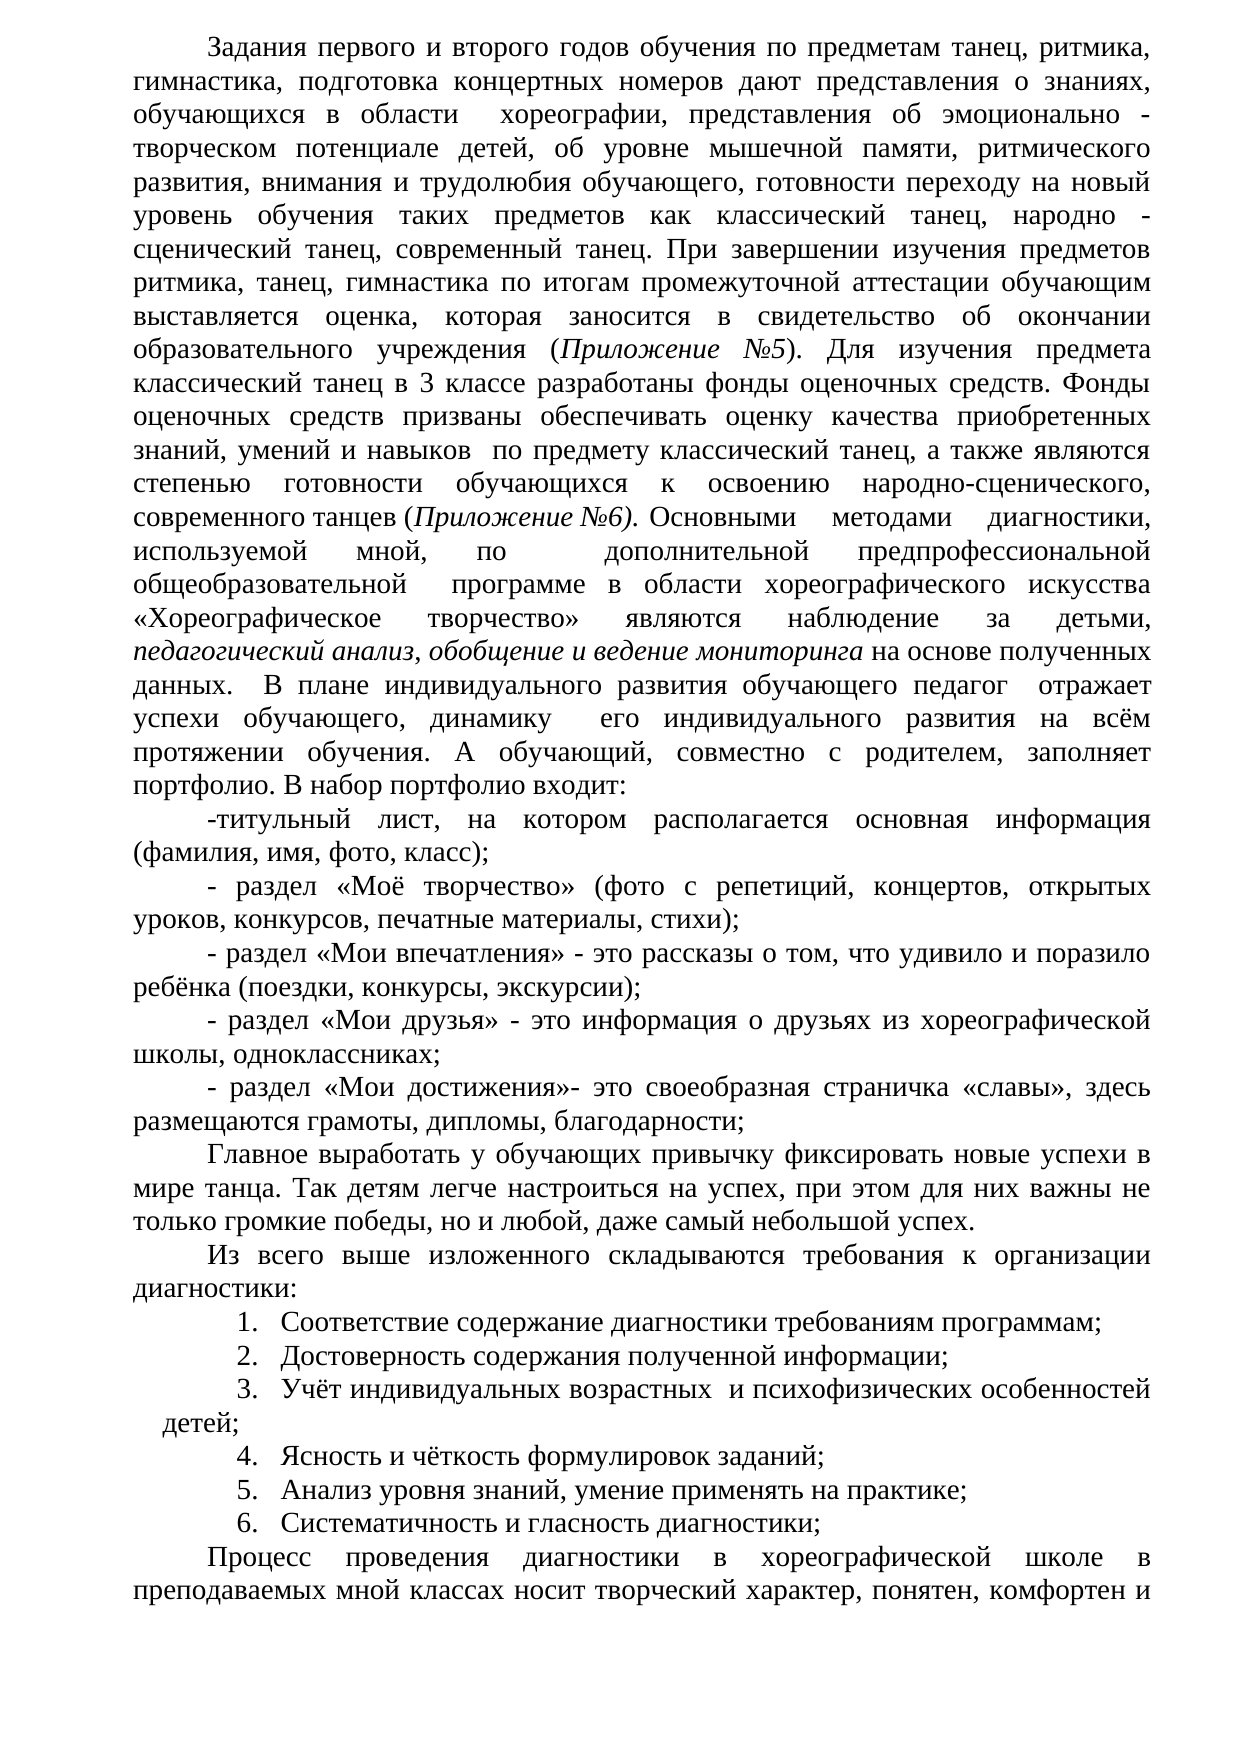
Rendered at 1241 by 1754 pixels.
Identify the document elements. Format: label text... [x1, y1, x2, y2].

list Анализ уровня знаний, умение применять на практике; [162, 1472, 1152, 1505]
list Достоверность содержания полученной информации; [162, 1338, 1152, 1371]
text -титульный лист, на котором располагается основная информация (фамилия, имя, фото, класс); [133, 801, 1152, 868]
list Ясность и чёткость формулировок заданий; [162, 1438, 1152, 1472]
list Систематичность и гласность диагностики; [162, 1505, 1152, 1539]
text Из всего выше изложенного складываются требования к организации диагностики: [133, 1237, 1152, 1304]
text - раздел «Мои впечатления» - это рассказы о том, что удивило и поразило ребёнка (поездки, конкурсы, экскурсии); [133, 935, 1152, 1002]
text - раздел «Моё творчество» (фото с репетиций, концертов, открытых уроков, конкурсов, печатные материалы, стихи); [133, 868, 1152, 935]
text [133, 1539, 1152, 1606]
text Задания первого и второго годов обучения по предметам танец, ритмика, гимнастика, подготовка концертных номеров дают представления о знаниях, обучающихся в области хореографии, представления об эмоционально - творческом потенциале детей, об уровне мышечной памяти, ритмического развития, внимания и трудолюбия обучающего, готовности переходу на новый уровень обучения таких предметов как классический танец, народно - сценический танец, современный танец. При завершении изучения предметов ритмика, танец, гимнастика по итогам промежуточной аттестации обучающим выставляется оценка, которая заносится в свидетельство об окончании образовательного учреждения (Приложение №5). Для изучения предмета классический танец в 3 классе разработаны фонды оценочных средств. Фонды оценочных средств призваны обеспечивать оценку качества приобретенных знаний, умений и навыков по предмету классический танец, а также являются степенью готовности обучающихся к освоению народно-сценического, современного танцев (Приложение №6). Основными методами диагностики, используемой мной, по дополнительной предпрофессиональной общеобразовательной программе в области хореографического искусства «Хореографическое творчество» являются наблюдение за детьми, педагогический анализ, обобщение и ведение мониторинга на основе полученных данных. В плане индивидуального развития обучающего педагог отражает успехи обучающего, динамику его индивидуального развития на всём протяжении обучения. А обучающий, совместно с родителем, заполняет портфолио. В набор портфолио входит: [133, 29, 1152, 801]
text - раздел «Мои друзья» - это информация о друзьях из хореографической школы, одноклассниках; [133, 1002, 1152, 1069]
text - раздел «Мои достижения»- это своеобразная страничка «славы», здесь размещаются грамоты, дипломы, благодарности; [133, 1069, 1152, 1136]
list Учёт индивидуальных возрастных и психофизических особенностей детей; [162, 1371, 1152, 1438]
list Соответствие содержание диагностики требованиям программам; [162, 1304, 1152, 1338]
text Главное выработать у обучающих привычку фиксировать новые успехи в мире танца. Так детям легче настроиться на успех, при этом для них важны не только громкие победы, но и любой, даже самый небольшой успех. [133, 1136, 1152, 1237]
